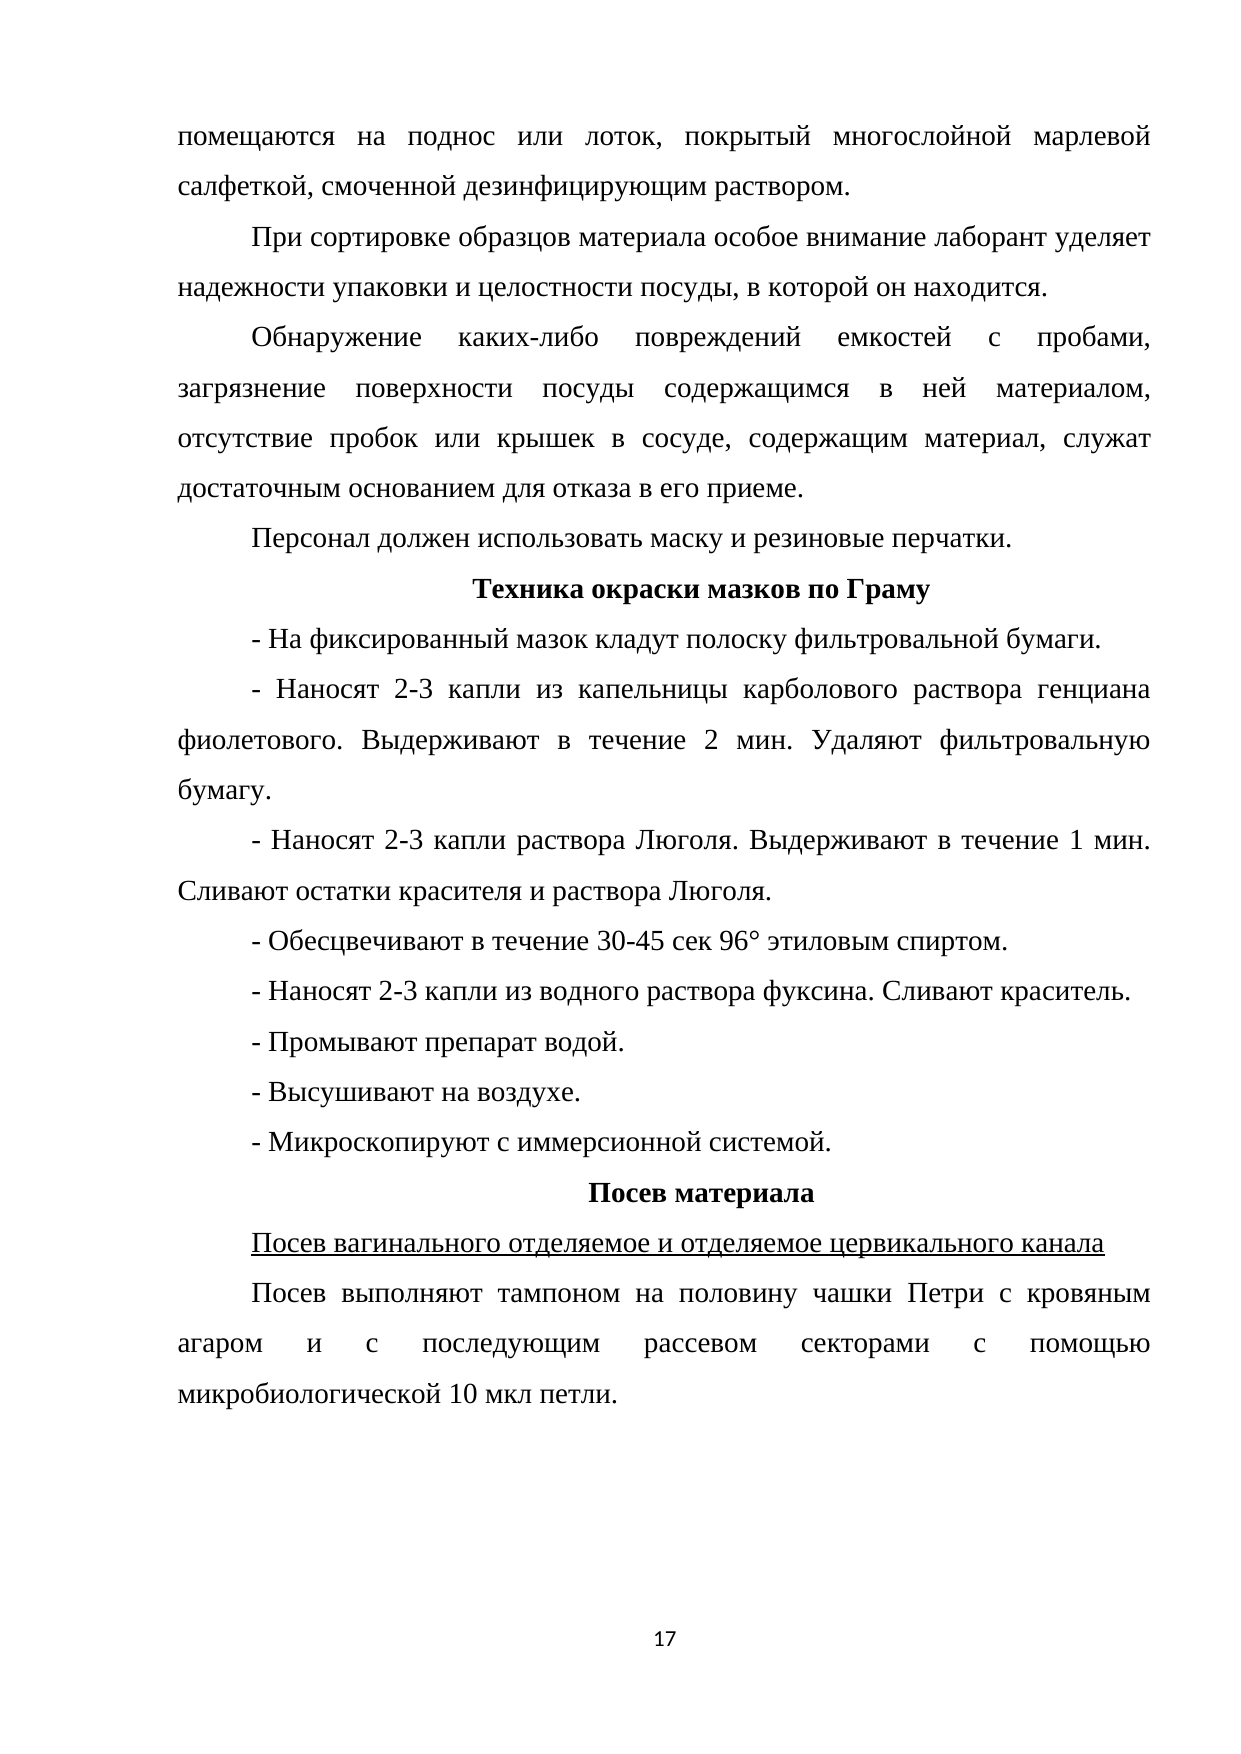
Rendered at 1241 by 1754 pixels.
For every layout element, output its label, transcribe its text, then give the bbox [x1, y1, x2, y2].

text Персонал должен использовать маску и резиновые перчатки. [177, 521, 1152, 554]
text При сортировке образцов материала особое внимание лаборант уделяет надежности упаковки и целостности посуды, в которой он находится. [177, 219, 1152, 303]
text - Обесцвечивают в течение 30-45 сек 96° этиловым спиртом. [177, 923, 1152, 957]
text Техника окраски мазков по Граму [177, 571, 1152, 604]
text Посев выполняют тампоном на половину чашки Петри с кровяным агаром и с последующим рассевом секторами с помощью микробиологической 10 мкл петли. [177, 1275, 1152, 1409]
text - Высушивают на воздухе. [177, 1074, 1152, 1108]
text - Наносят 2-3 капли из капельницы карболового раствора генциана фиолетового. Выдерживают в течение 2 мин. Удаляют фильтровальную бумагу. [177, 672, 1152, 806]
text - На фиксированный мазок кладут полоску фильтровальной бумаги. [177, 621, 1152, 655]
text Обнаружение каких-либо повреждений емкостей с пробами, загрязнение поверхности посуды содержащимся в ней материалом, отсутствие пробок или крышек в сосуде, содержащим материал, служат достаточным основанием для отказа в его приеме. [177, 319, 1152, 504]
text Посев материала [177, 1175, 1152, 1208]
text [177, 118, 1152, 202]
text - Наносят 2-3 капли раствора Люголя. Выдерживают в течение 1 мин. Сливают остатки красителя и раствора Люголя. [177, 822, 1152, 906]
text - Наносят 2-3 капли из водного раствора фуксина. Сливают краситель. [177, 973, 1152, 1007]
text - Микроскопируют с иммерсионной системой. [177, 1124, 1152, 1158]
text Посев вагинального отделяемое и отделяемое цервикального канала [177, 1225, 1152, 1258]
text - Промывают препарат водой. [177, 1024, 1152, 1057]
